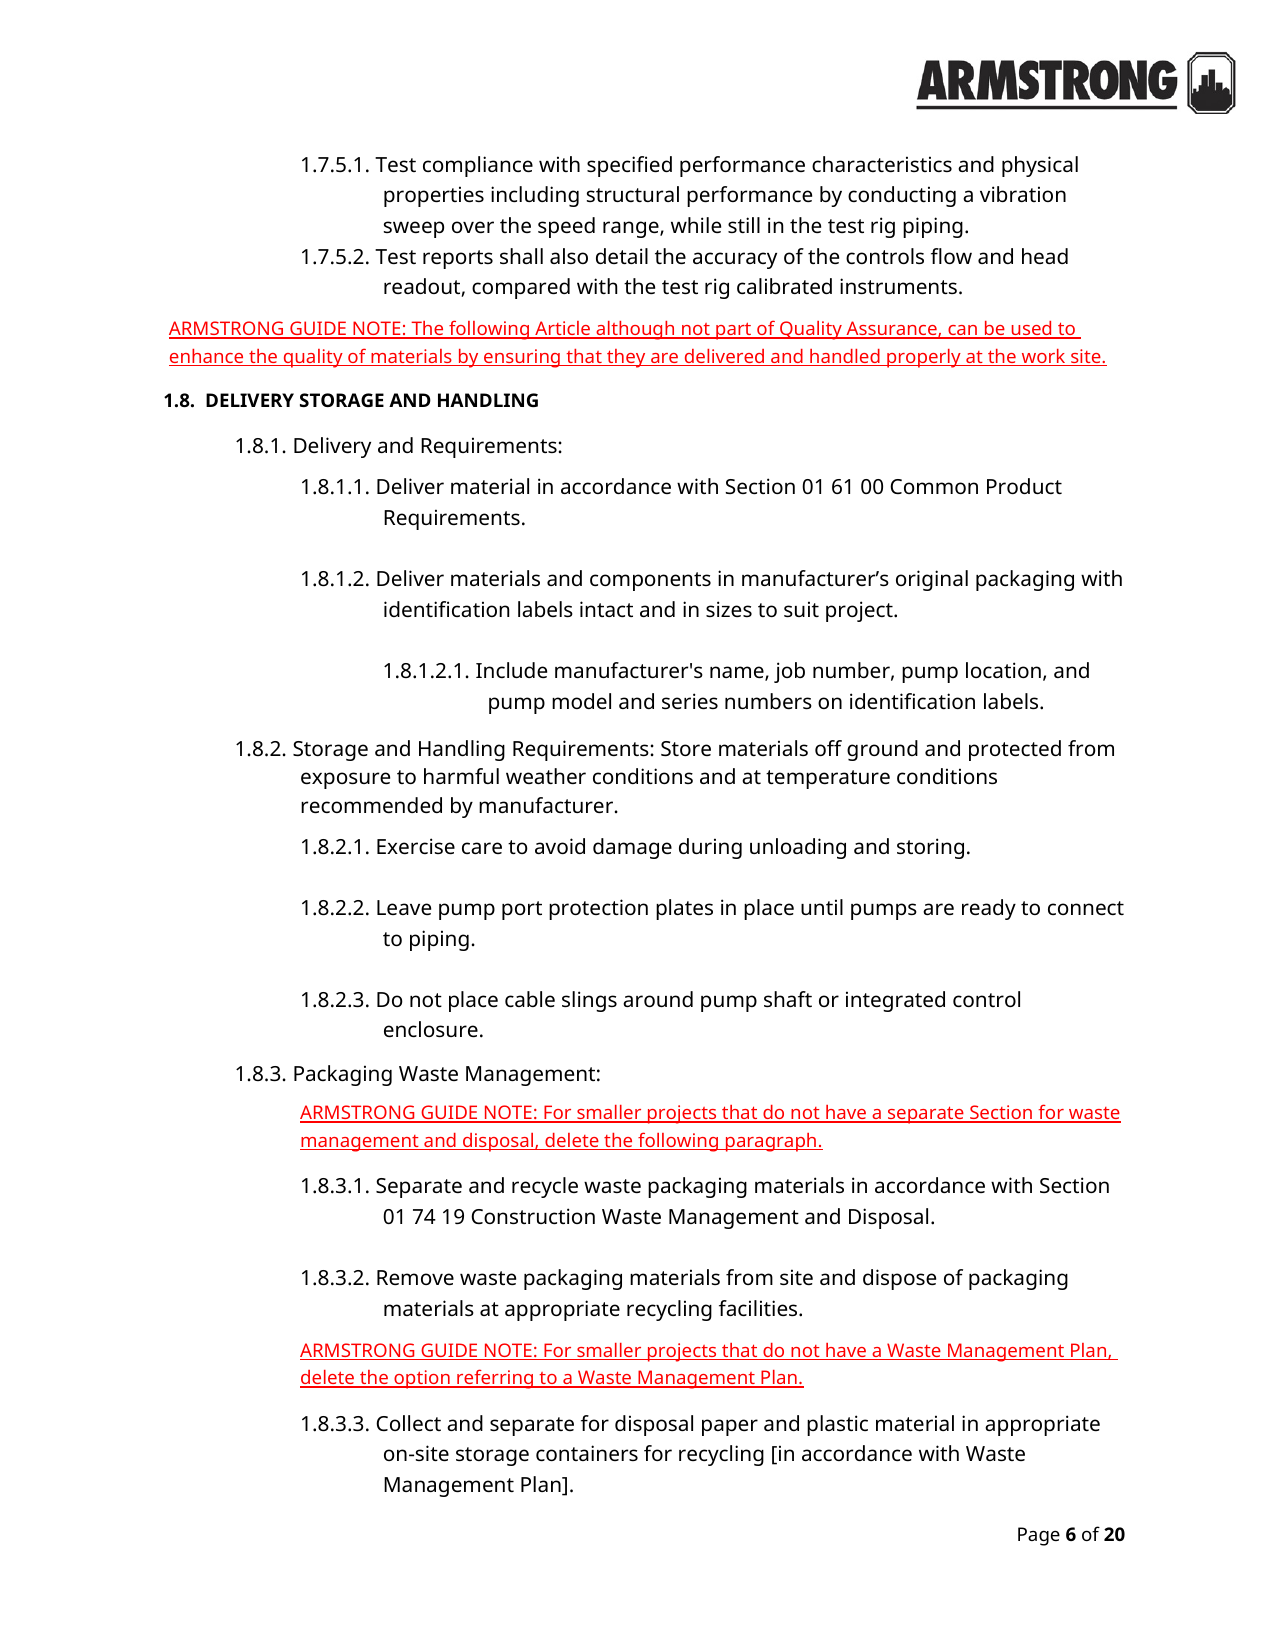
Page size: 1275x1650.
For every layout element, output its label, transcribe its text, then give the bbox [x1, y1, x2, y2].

text Separate and recycle waste packaging materials in accordance with Section 01 74 19 Construction Waste Management and Disposal. [300, 1171, 1125, 1230]
text Test reports shall also detail the accuracy of the controls flow and head readout, compared with the test rig calibrated instruments. [300, 242, 1125, 301]
text Storage and Handling Requirements: Store materials off ground and protected from exposure to harmful weather conditions and at temperature conditions recommended by manufacturer. [234, 734, 1125, 819]
text ARMSTRONG GUIDE NOTE: For smaller projects that do not have a separate Section for waste management and disposal, delete the following paragraph. [300, 1100, 1125, 1153]
text Include manufacturer's name, job number, pump location, and pump model and series numbers on identification labels. [382, 656, 1125, 715]
text Do not place cable slings around pump shaft or integrated control enclosure. [300, 985, 1125, 1044]
text Delivery and Requirements: [234, 431, 1125, 460]
text Deliver material in accordance with Section 01 61 00 Common Product Requirements. [300, 472, 1125, 531]
text Packaging Waste Management: [234, 1059, 1125, 1087]
text ARMSTRONG GUIDE NOTE: The following Article although not part of Quality Assurance, can be used to enhance the quality of materials by ensuring that they are delivered and handled properly at the work site. [169, 316, 1125, 369]
text Leave pump port protection plates in place until pumps are ready to connect to piping. [300, 893, 1125, 952]
text Collect and separate for disposal paper and plastic material in appropriate on-site storage containers for recycling [in accordance with Waste Management Plan]. [300, 1409, 1125, 1498]
text Remove waste packaging materials from site and dispose of packaging materials at appropriate recycling facilities. [300, 1263, 1125, 1322]
text Deliver materials and components in manufacturer’s original packaging with identification labels intact and in sizes to suit project. [300, 564, 1125, 623]
text DELIVERY STORAGE AND HANDLING [163, 387, 1125, 413]
text Exercise care to avoid damage during unloading and storing. [300, 832, 1125, 860]
picture [915, 51, 1236, 114]
text ARMSTRONG GUIDE NOTE: For smaller projects that do not have a Waste Management Plan, delete the option referring to a Waste Management Plan. [300, 1337, 1125, 1390]
text Test compliance with specified performance characteristics and physical properties including structural performance by conducting a vibration sweep over the speed range, while still in the test rig piping. [300, 150, 1125, 240]
